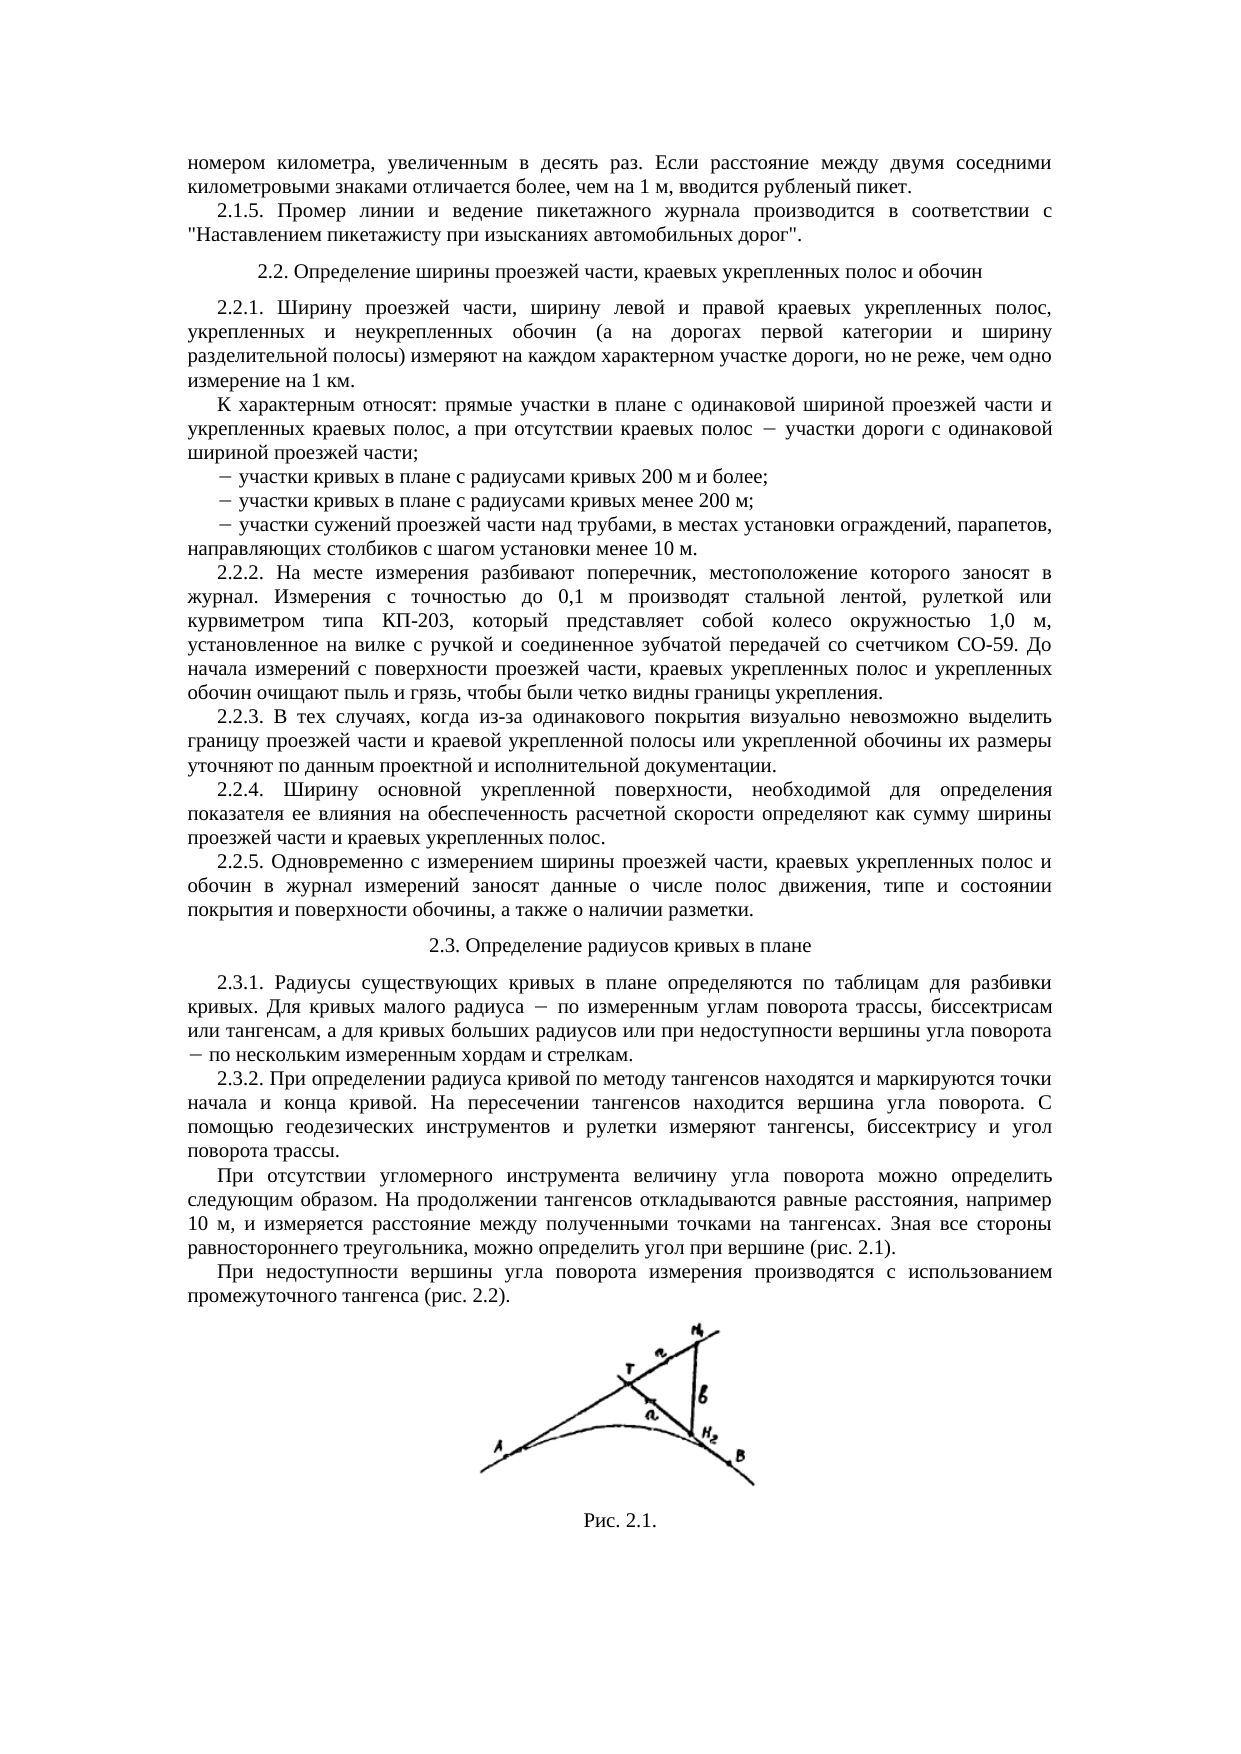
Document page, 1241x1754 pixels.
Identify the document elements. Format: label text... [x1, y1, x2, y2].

text 2.3. Определение радиусов кривых в плане [187, 933, 1053, 957]
text 2.3.2. При определении радиуса кривой по методу тангенсов находятся и маркируются точки начала и конца кривой. На пересечении тангенсов находится вершина угла поворота. С помощью геодезических инструментов и рулетки измеряют тангенсы, биссектрису и угол поворота трассы. [187, 1066, 1053, 1162]
text При недоступности вершины угла поворота измерения производятся с использованием промежуточного тангенса (рис. 2.2). [187, 1259, 1053, 1307]
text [187, 150, 1053, 198]
text ¾ участки кривых в плане с радиусами кривых 200 м и более; [187, 464, 1053, 488]
text ¾ участки кривых в плане с радиусами кривых менее 200 м; [187, 488, 1053, 512]
text 2.3.1. Радиусы существующих кривых в плане определяются по таблицам для разбивки кривых. Для кривых малого радиуса ¾ по измеренным углам поворота трассы, биссектрисам или тангенсам, а для кривых больших радиусов или при недоступности вершины угла поворота ¾ по нескольким измеренным хордам и стрелкам. [187, 970, 1053, 1066]
text 2.1.5. Промер линии и ведение пикетажного журнала производится в соответствии с "Наставлением пикетажисту при изысканиях автомобильных дорог". [187, 198, 1053, 246]
text 2.2. Определение ширины проезжей части, краевых укрепленных полос и обочин [187, 259, 1053, 283]
text Рис. 2.1. [187, 1508, 1053, 1532]
text 2.2.5. Одновременно с измерением ширины проезжей части, краевых укрепленных полос и обочин в журнал измерений заносят данные о числе полос движения, типе и состоянии покрытия и поверхности обочины, а также о наличии разметки. [187, 849, 1053, 921]
text К характерным относят: прямые участки в плане с одинаковой шириной проезжей части и укрепленных краевых полос, а при отсутствии краевых полос ¾ участки дороги с одинаковой шириной проезжей части; [187, 392, 1053, 464]
text 2.2.2. На месте измерения разбивают поперечник, местоположение которого заносят в журнал. Измерения с точностью до 0,1 м производят стальной лентой, рулеткой или курвиметром типа КП-203, который представляет собой колесо окружностью 1,0 м, установленное на вилке с ручкой и соединенное зубчатой передачей со счетчиком СО-59. До начала измерений с поверхности проезжей части, краевых укрепленных полос и укрепленных обочин очищают пыль и грязь, чтобы были четко видны границы укрепления. [187, 560, 1053, 704]
text 2.2.1. Ширину проезжей части, ширину левой и правой краевых укрепленных полос, укрепленных и неукрепленных обочин (а на дорогах первой категории и ширину разделительной полосы) измеряют на каждом характерном участке дороги, но не реже, чем одно измерение на 1 км. [187, 295, 1053, 392]
text При отсутствии угломерного инструмента величину угла поворота можно определить следующим образом. На продолжении тангенсов откладываются равные расстояния, например 10 м, и измеряется расстояние между полученными точками на тангенсах. Зная все стороны равностороннего треугольника, можно определить угол при вершине (рис. 2.1). [187, 1162, 1053, 1259]
text 2.2.4. Ширину основной укрепленной поверхности, необходимой для определения показателя ее влияния на обеспеченность расчетной скорости определяют как сумму ширины проезжей части и краевых укрепленных полос. [187, 777, 1053, 849]
text 2.2.3. В тех случаях, когда из-за одинакового покрытия визуально невозможно выделить границу проезжей части и краевой укрепленной полосы или укрепленной обочины их размеры уточняют по данным проектной и исполнительной документации. [187, 704, 1053, 777]
text ¾ участки сужений проезжей части над трубами, в местах установки ограждений, парапетов, направляющих столбиков с шагом установки менее 10 м. [187, 512, 1053, 560]
